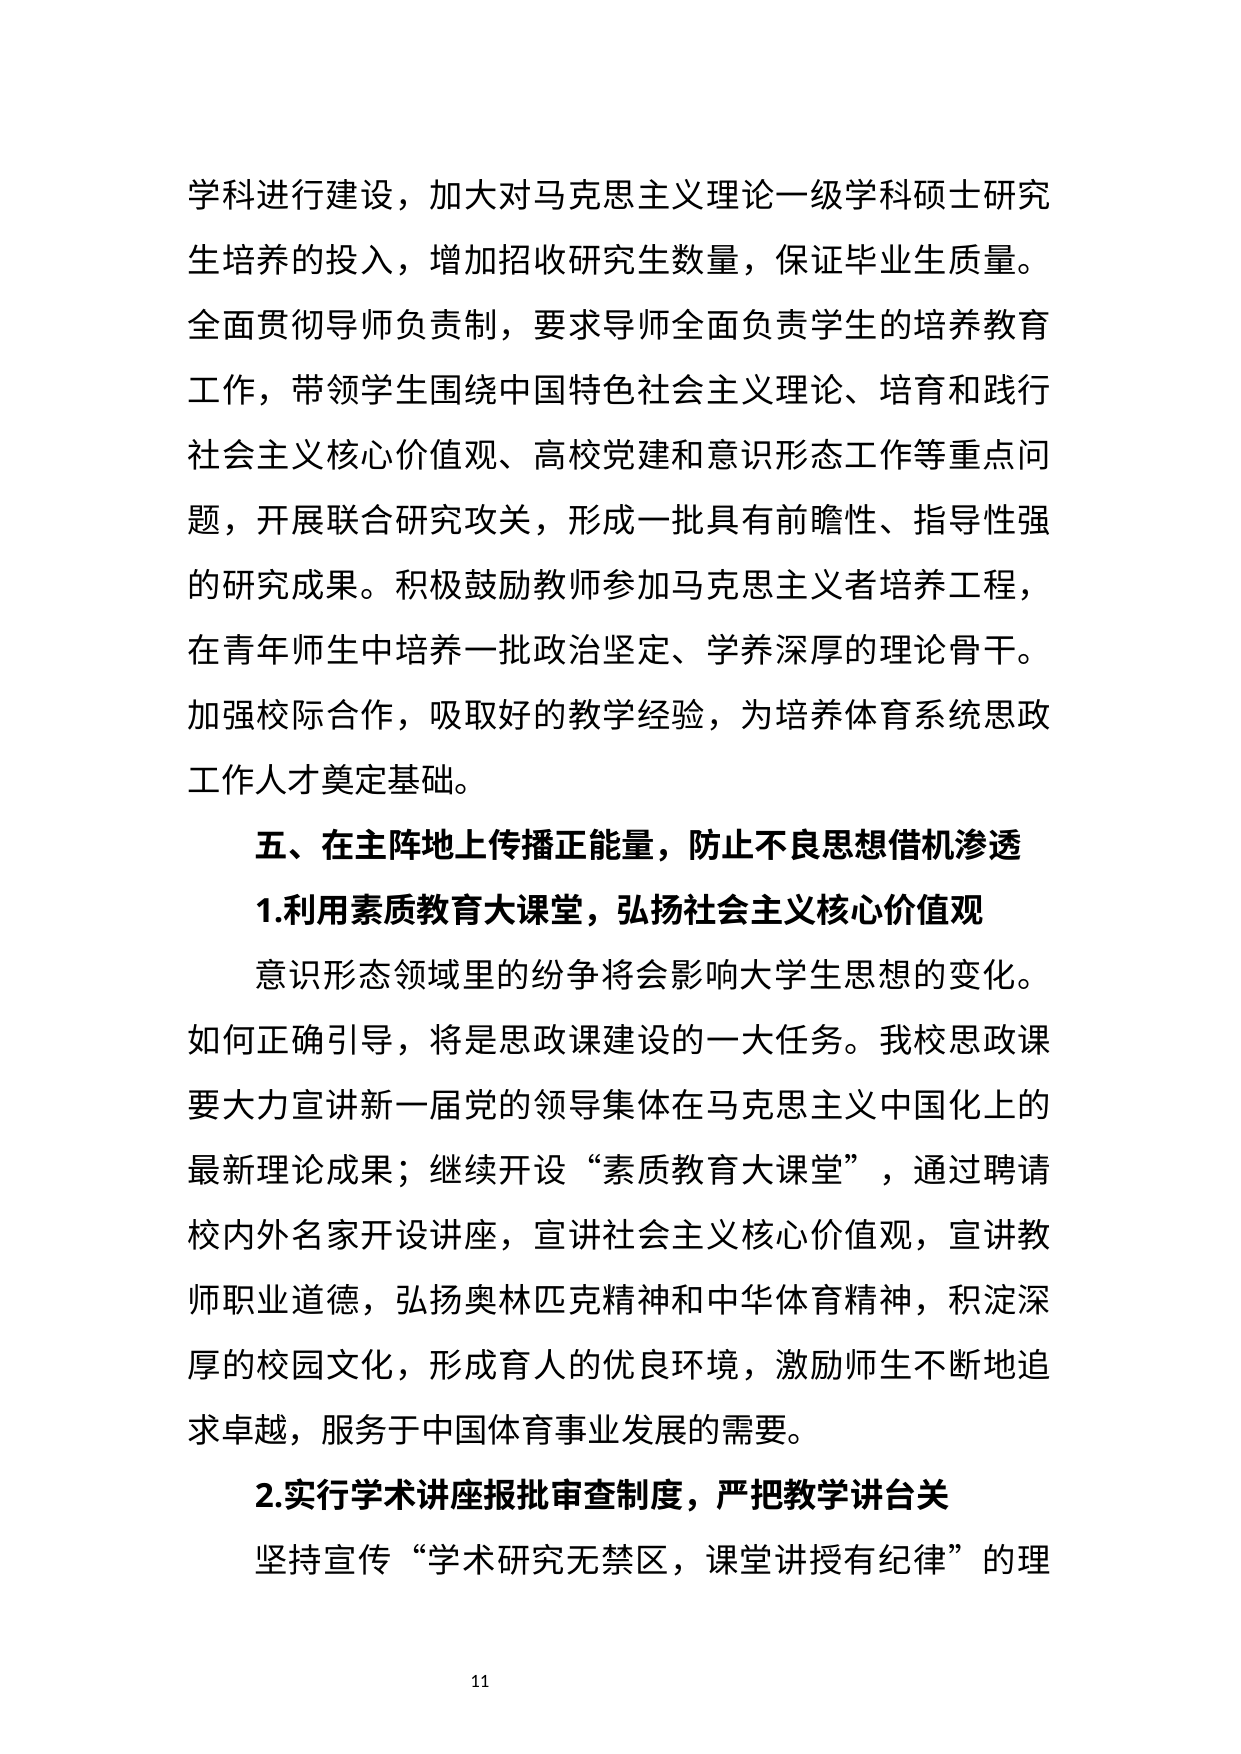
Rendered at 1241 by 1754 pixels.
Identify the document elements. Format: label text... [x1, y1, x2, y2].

text 2.实行学术讲座报批审查制度，严把教学讲台关 [187, 1460, 1053, 1525]
text 1.利用素质教育大课堂，弘扬社会主义核心价值观 [187, 875, 1053, 940]
text 意识形态领域里的纷争将会影响大学生思想的变化。如何正确引导，将是思政课建设的一大任务。我校思政课要大力宣讲新一届党的领导集体在马克思主义中国化上的最新理论成果；继续开设“素质教育大课堂”，通过聘请校内外名家开设讲座，宣讲社会主义核心价值观，宣讲教师职业道德，弘扬奥林匹克精神和中华体育精神，积淀深厚的校园文化，形成育人的优良环境，激励师生不断地追求卓越，服务于中国体育事业发展的需要。 [187, 940, 1053, 1460]
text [187, 1525, 1053, 1590]
text 五、在主阵地上传播正能量，防止不良思想借机渗透 [187, 810, 1053, 875]
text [187, 160, 1053, 810]
